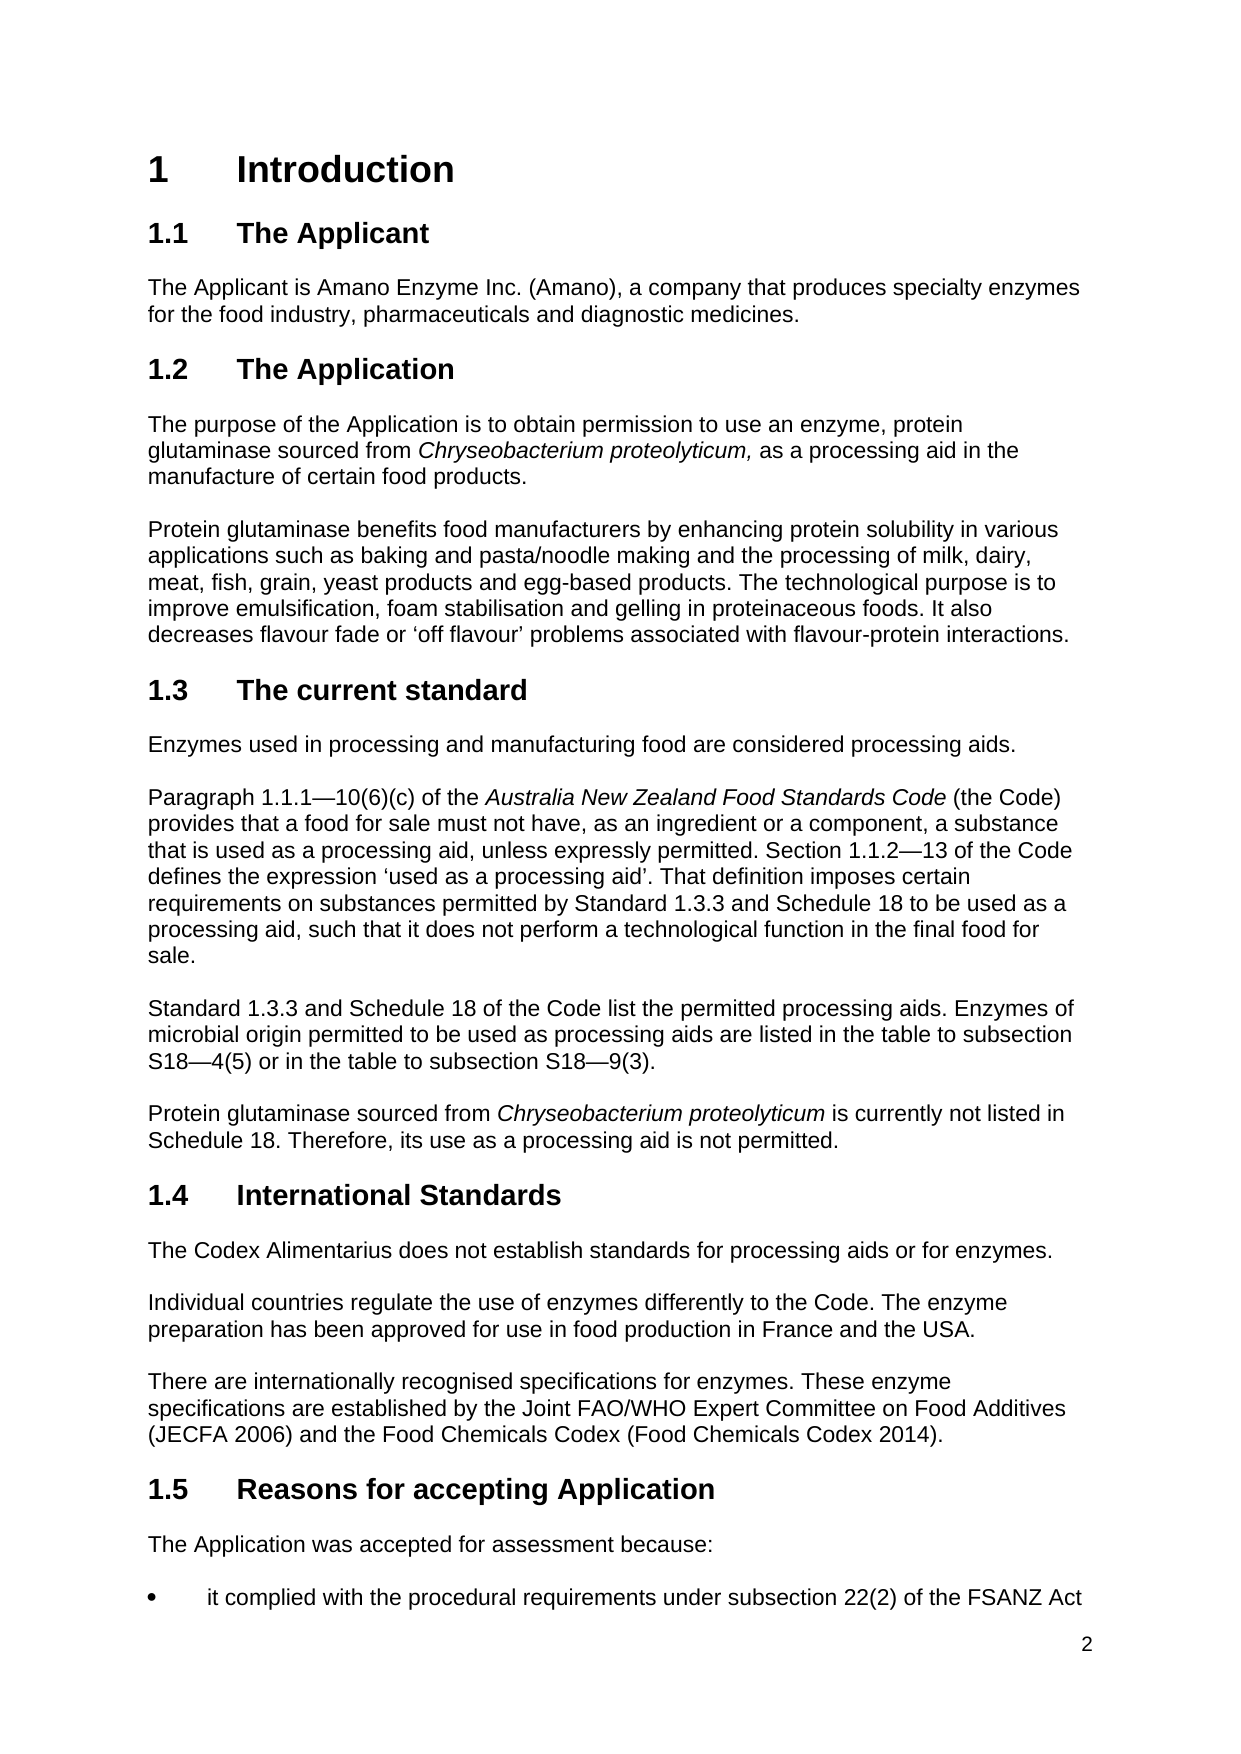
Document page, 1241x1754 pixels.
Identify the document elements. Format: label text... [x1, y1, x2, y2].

subtitle 1.4 International Standards [148, 1178, 1092, 1212]
text Enzymes used in processing and manufacturing food are considered processing aids. [148, 731, 1092, 758]
subtitle 1 Introduction [148, 148, 1092, 191]
subtitle 1.2 The Application [148, 352, 1092, 386]
text The Codex Alimentarius does not establish standards for processing aids or for enzymes. [148, 1237, 1092, 1263]
text Standard 1.3.3 and Schedule 18 of the Code list the permitted processing aids. Enzymes of microbial origin permitted to be used as processing aids are listed in the table to subsection S18—4(5) or in the table to subsection S18—9(3). [148, 995, 1092, 1074]
subtitle 1.1 The Applicant [148, 216, 1092, 249]
text Protein glutaminase benefits food manufacturers by enhancing protein solubility in various applications such as baking and pasta/noodle making and the processing of milk, dairy, meat, fish, grain, yeast products and egg-based products. The technological purpose is to improve emulsification, foam stabilisation and gelling in proteinaceous foods. It also decreases flavour fade or ‘off flavour’ problems associated with flavour-protein interactions. [148, 516, 1092, 648]
text Individual countries regulate the use of enzymes differently to the Code. The enzyme preparation has been approved for use in food production in France and the USA. [148, 1289, 1092, 1342]
text The Applicant is Amano Enzyme Inc. (Amano), a company that produces specialty enzymes for the food industry, pharmaceuticals and diagnostic medicines. [148, 274, 1092, 327]
text There are internationally recognised specifications for enzymes. These enzyme specifications are established by the Joint FAO/WHO Expert Committee on Food Additives (JECFA 2006) and the Food Chemicals Codex (Food Chemicals Codex 2014). [148, 1368, 1092, 1447]
text Protein glutaminase sourced from Chryseobacterium proteolyticum is currently not listed in Schedule 18. Therefore, its use as a processing aid is not permitted. [148, 1100, 1092, 1153]
text Paragraph 1.1.1—10(6)(c) of the Australia New Zealand Food Standards Code (the Code) provides that a food for sale must not have, as an ingredient or a component, a substance that is used as a processing aid, unless expressly permitted. Section 1.1.2—13 of the Code defines the expression ‘used as a processing aid’. That definition imposes certain requirements on substances permitted by Standard 1.3.3 and Schedule 18 to be used as a processing aid, such that it does not perform a technological function in the final food for sale. [148, 784, 1092, 968]
text The Application was accepted for assessment because: [148, 1531, 1092, 1557]
subtitle 1.3 The current standard [148, 673, 1092, 706]
text The purpose of the Application is to obtain permission to use an enzyme, protein glutaminase sourced from Chryseobacterium proteolyticum, as a processing aid in the manufacture of certain food products. [148, 411, 1092, 490]
subtitle 1.5 Reasons for accepting Application [148, 1472, 1092, 1506]
text it complied with the procedural requirements under subsection 22(2) of the FSANZ Act [148, 1584, 1092, 1610]
